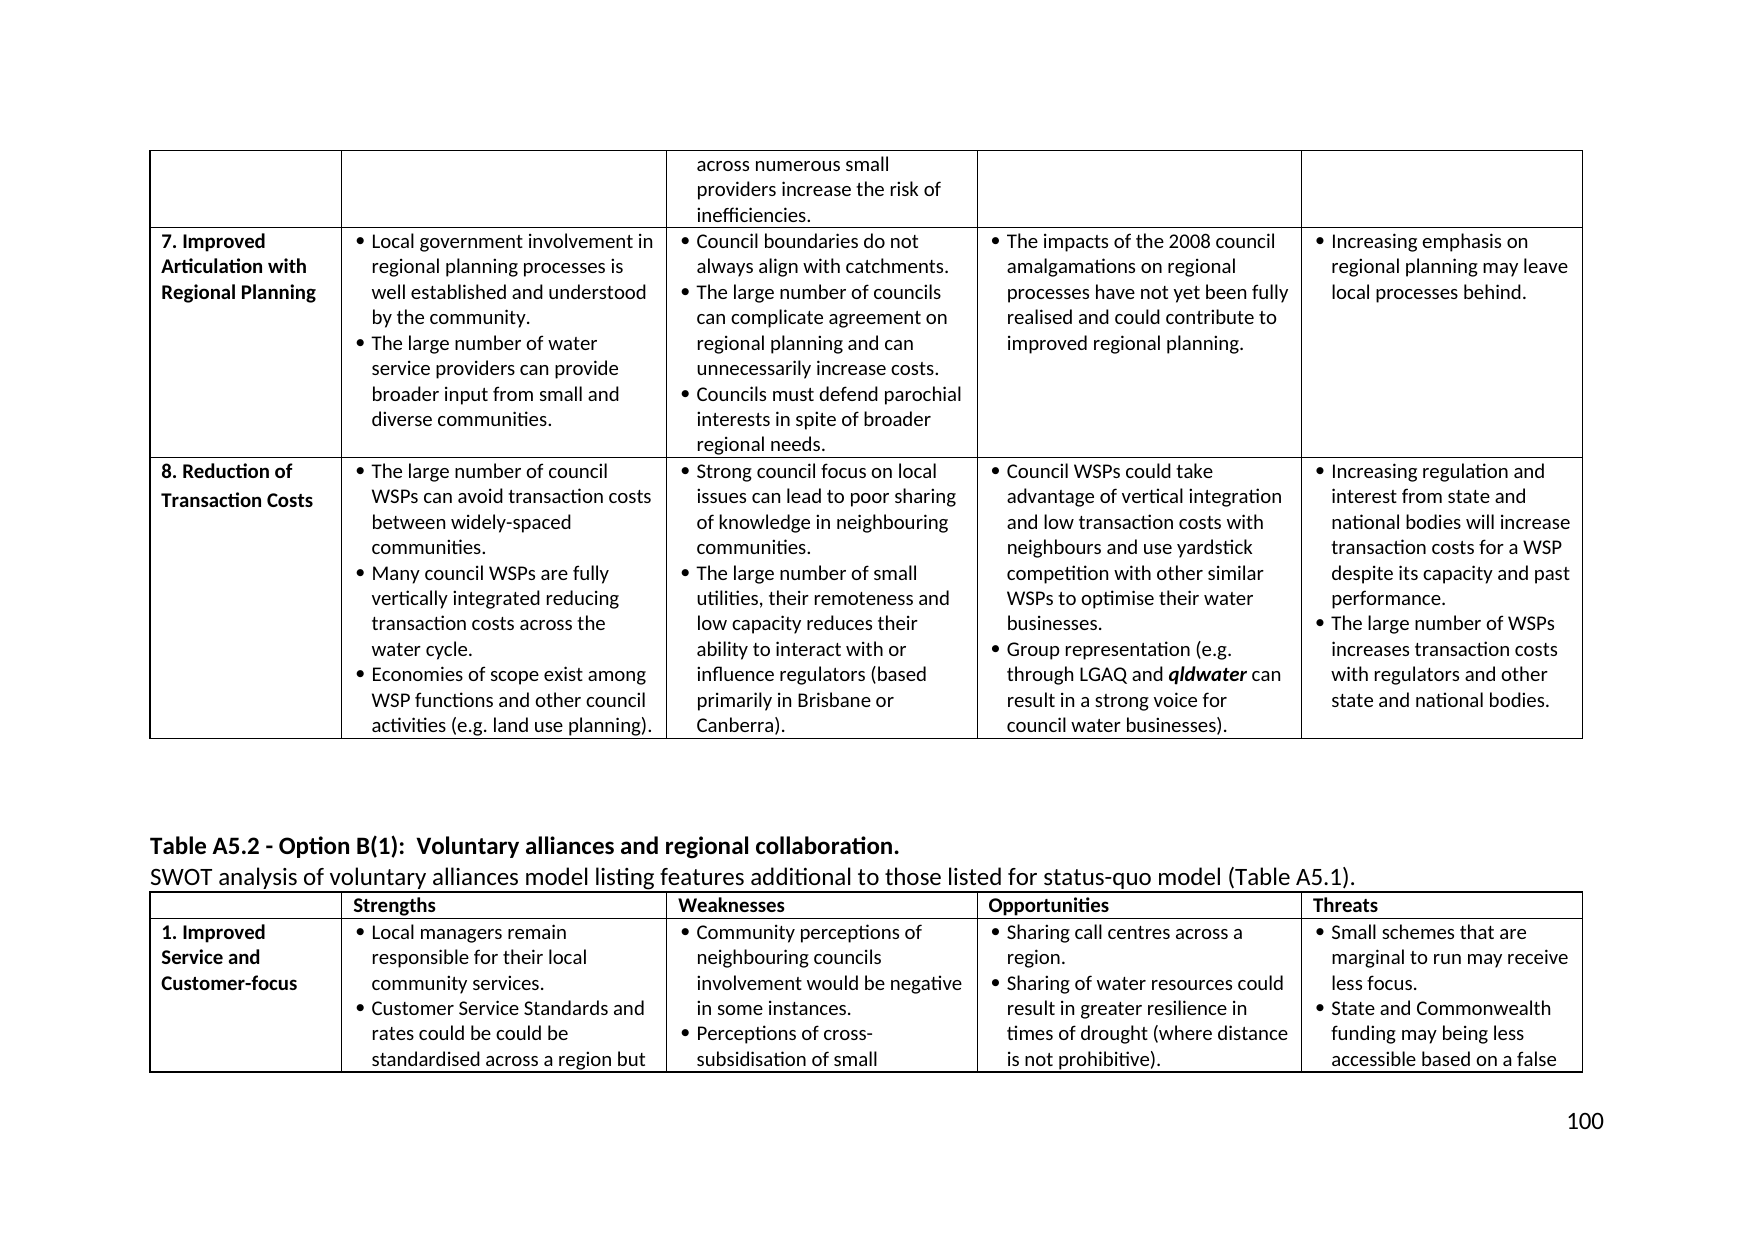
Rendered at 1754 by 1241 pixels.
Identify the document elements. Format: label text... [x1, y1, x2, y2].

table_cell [342, 151, 666, 227]
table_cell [978, 919, 1301, 1071]
table_cell Council WSPs could take advantage of vertical integration and low transaction costs with neighbours and use yardstick competition with other similar WSPs to optimise their water businesses. Group representation (e.g. through LGAQ and qldwater can result in a strong voice for council water businesses). [978, 458, 1301, 738]
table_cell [667, 151, 977, 227]
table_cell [151, 151, 341, 227]
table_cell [667, 919, 977, 1071]
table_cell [978, 151, 1301, 227]
table_cell Council boundaries do not always align with catchments. The large number of councils can complicate agreement on regional planning and can unnecessarily increase costs. Councils must defend parochial interests in spite of broader regional needs. [667, 228, 977, 457]
text SWOT analysis of voluntary alliances model listing features additional to those listed for status-quo model (Table A5.1). [150, 861, 1604, 891]
table_cell Local government involvement in regional planning processes is well established and understood by the community. The large number of water service providers can provide broader input from small and diverse communities. [342, 228, 666, 457]
table_cell Increasing emphasis on regional planning may leave local processes behind. [1302, 228, 1582, 457]
table_cell The impacts of the 2008 council amalgamations on regional processes have not yet been fully realised and could contribute to improved regional planning. [978, 228, 1301, 457]
table_header Threats [1302, 893, 1582, 918]
table_cell Strong council focus on local issues can lead to poor sharing of knowledge in neighbouring communities. The large number of small utilities, their remoteness and low capacity reduces their ability to interact with or influence regulators (based primarily in Brisbane or Canberra). [667, 458, 977, 738]
table_cell 7. Improved Articulation with Regional Planning [151, 228, 341, 457]
table_header Strengths [342, 893, 666, 918]
table_header Opportunities [978, 893, 1301, 918]
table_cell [151, 919, 341, 1071]
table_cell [342, 919, 666, 1071]
table_header [151, 893, 341, 918]
text Table A5.2 - Option B(1): Voluntary alliances and regional collaboration. [150, 830, 1604, 861]
table_header Weaknesses [667, 893, 977, 918]
table_cell 8. Reduction of Transaction Costs [151, 458, 341, 738]
table_cell The large number of council WSPs can avoid transaction costs between widely-spaced communities. Many council WSPs are fully vertically integrated reducing transaction costs across the water cycle. Economies of scope exist among WSP functions and other council activities (e.g. land use planning). [342, 458, 666, 738]
table_cell Increasing regulation and interest from state and national bodies will increase transaction costs for a WSP despite its capacity and past performance. The large number of WSPs increases transaction costs with regulators and other state and national bodies. [1302, 458, 1582, 738]
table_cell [1302, 919, 1582, 1071]
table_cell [1302, 151, 1582, 227]
